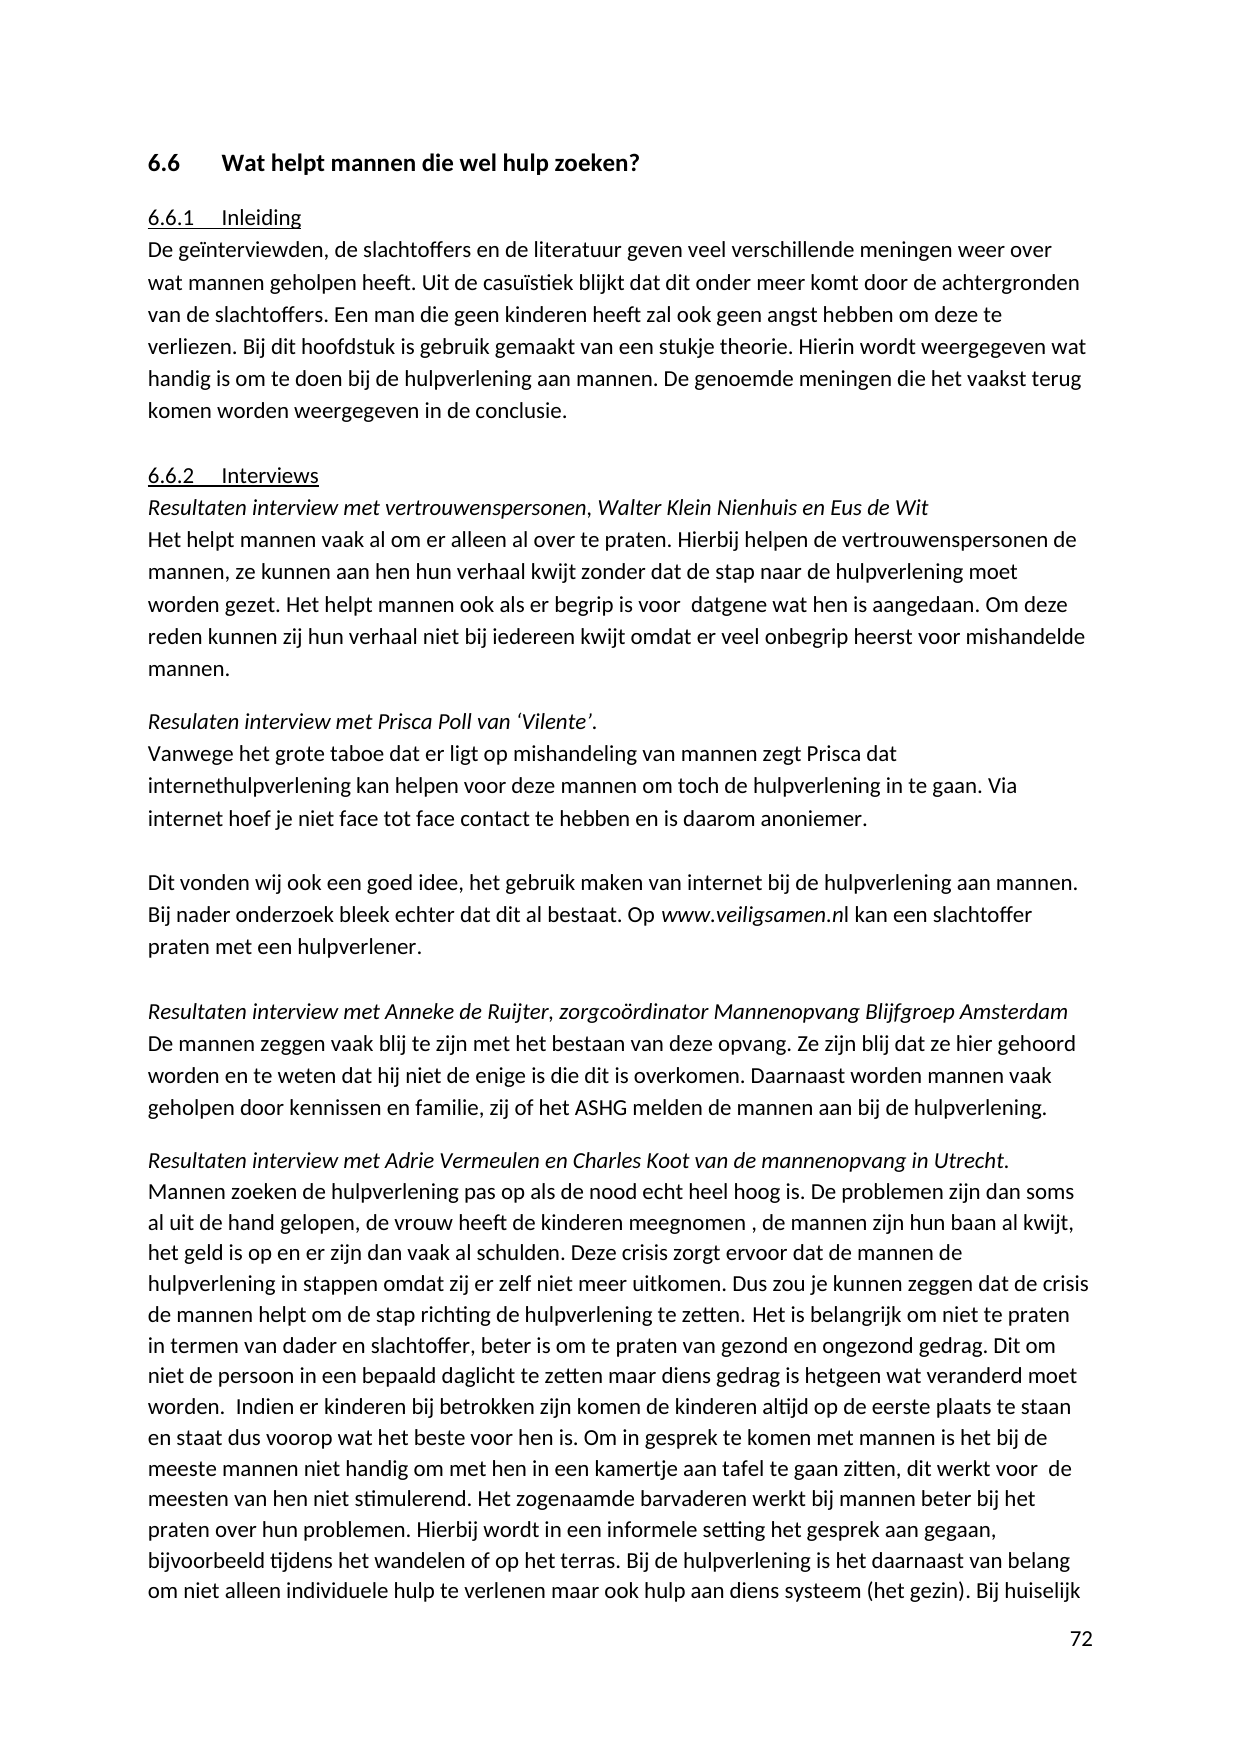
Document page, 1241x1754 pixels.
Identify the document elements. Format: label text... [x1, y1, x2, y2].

text Resulaten interview met Prisca Poll van ‘Vilente’. [148, 707, 1093, 735]
text Dit vonden wij ook een goed idee, het gebruik maken van internet bij de hulpverlening aan mannen. Bij nader onderzoek bleek echter dat dit al bestaat. Op www.veiligsamen.nl kan een slachtoffer praten met een hulpverlener. [148, 868, 1093, 960]
text Resultaten interview met Anneke de Ruijter, zorgcoördinator Mannenopvang Blijfgroep Amsterdam [148, 997, 1093, 1025]
text 6.6.2 Interviews [148, 461, 1093, 489]
text Resultaten interview met Adrie Vermeulen en Charles Koot van de mannenopvang in Utrecht. [148, 1146, 1093, 1174]
text De geïnterviewden, de slachtoffers en de literatuur geven veel verschillende meningen weer over wat mannen geholpen heeft. Uit de casuïstiek blijkt dat dit onder meer komt door de achtergronden van de slachtoffers. Een man die geen kinderen heeft zal ook geen angst hebben om deze te verliezen. Bij dit hoofdstuk is gebruik gemaakt van een stukje theorie. Hierin wordt weergegeven wat handig is om te doen bij de hulpverlening aan mannen. De genoemde meningen die het vaakst terug komen worden weergegeven in de conclusie. [148, 236, 1093, 424]
text Vanwege het grote taboe dat er ligt op mishandeling van mannen zegt Prisca dat internethulpverlening kan helpen voor deze mannen om toch de hulpverlening in te gaan. Via internet hoef je niet face tot face contact te hebben en is daarom anoniemer. [148, 739, 1093, 832]
text Het helpt mannen vaak al om er alleen al over te praten. Hierbij helpen de vertrouwenspersonen de mannen, ze kunnen aan hen hun verhaal kwijt zonder dat de stap naar de hulpverlening moet worden gezet. Het helpt mannen ook als er begrip is voor datgene wat hen is aangedaan. Om deze reden kunnen zij hun verhaal niet bij iedereen kwijt omdat er veel onbegrip heerst voor mishandelde mannen. [148, 525, 1093, 682]
text Resultaten interview met vertrouwenspersonen, Walter Klein Nienhuis en Eus de Wit [148, 493, 1093, 521]
text 6.6.1 Inleiding [148, 203, 1093, 231]
text 6.6 Wat helpt mannen die wel hulp zoeken? [148, 148, 1093, 178]
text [148, 1177, 1093, 1604]
text De mannen zeggen vaak blij te zijn met het bestaan van deze opvang. Ze zijn blij dat ze hier gehoord worden en te weten dat hij niet de enige is die dit is overkomen. Daarnaast worden mannen vaak geholpen door kennissen en familie, zij of het ASHG melden de mannen aan bij de hulpverlening. [148, 1029, 1093, 1121]
